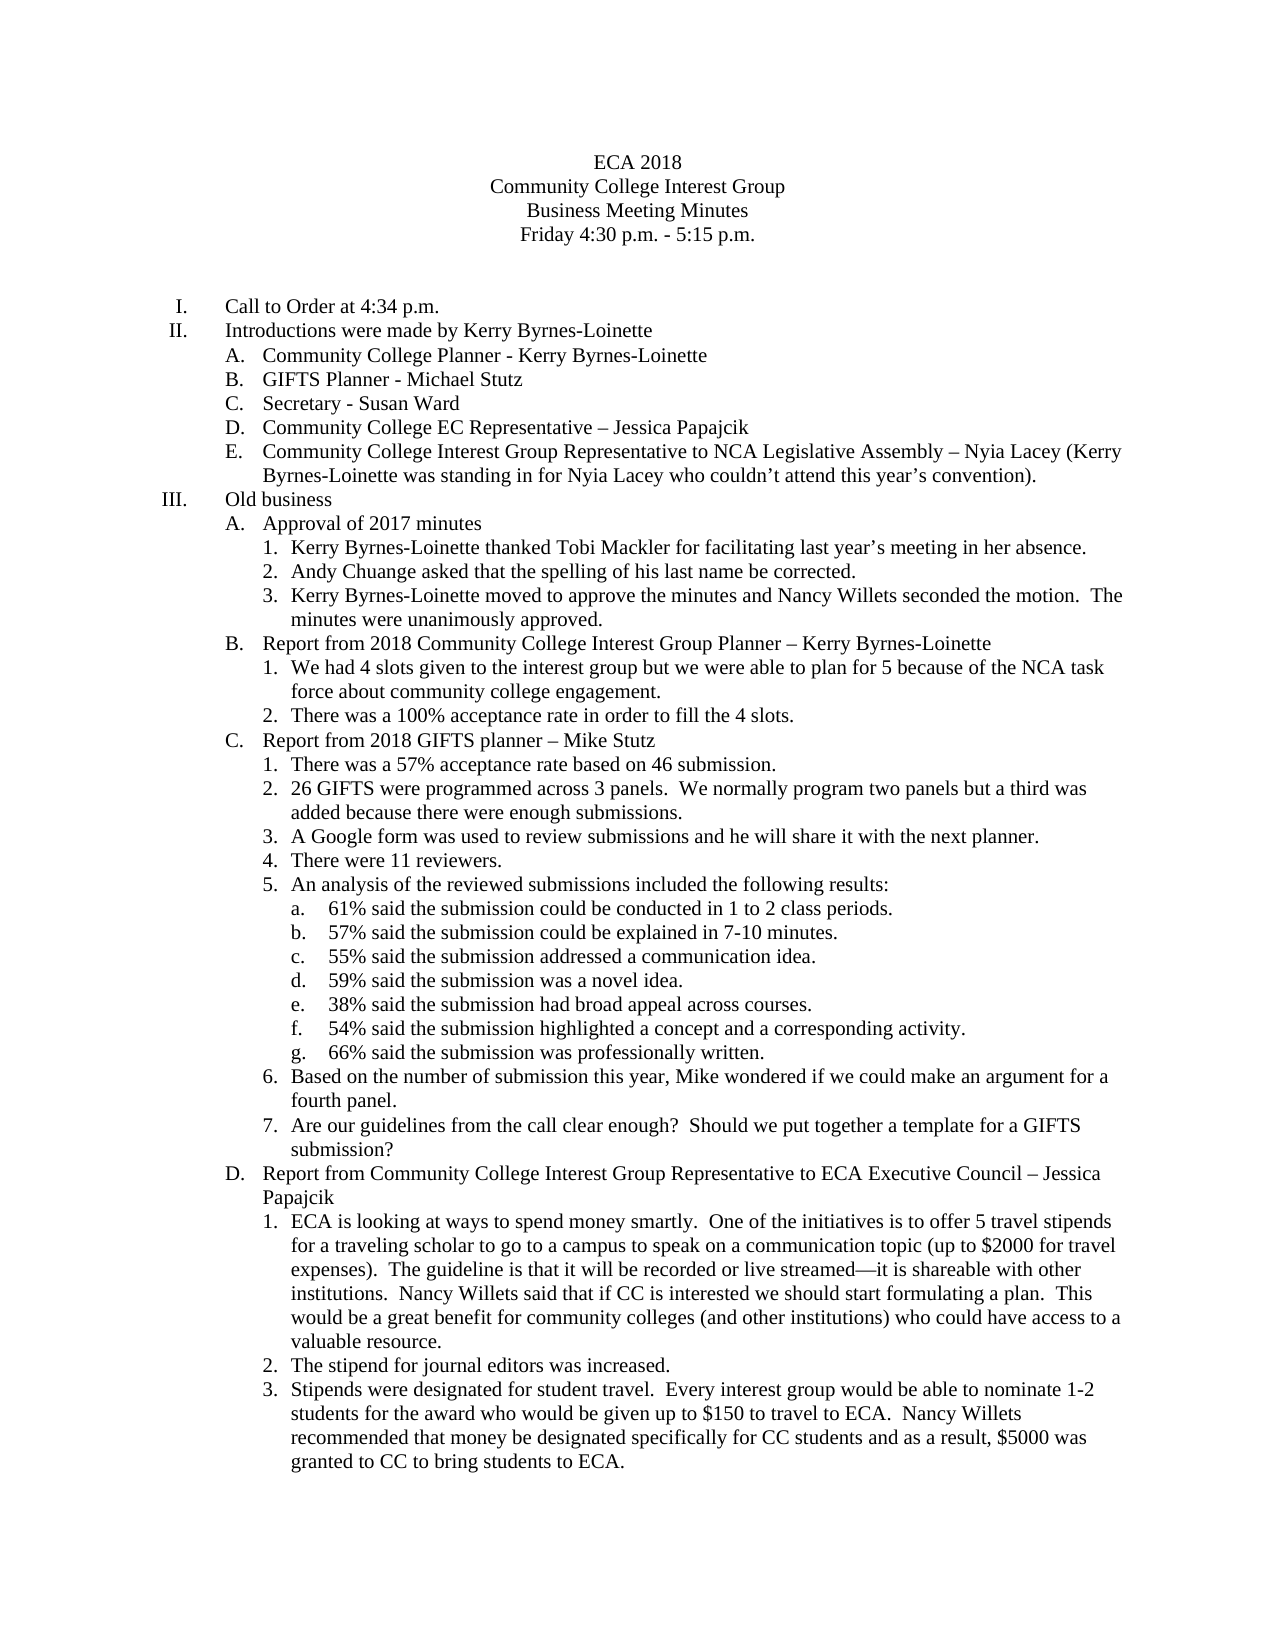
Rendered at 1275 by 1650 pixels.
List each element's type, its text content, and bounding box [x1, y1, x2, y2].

list 26 GIFTS were programmed across 3 panels. We normally program two panels but a third was added because there were enough submissions. [262, 776, 1125, 824]
list 66% said the submission was professionally written. [291, 1040, 1125, 1064]
list Call to Order at 4:34 p.m. [187, 294, 1125, 318]
list Old business [187, 487, 1125, 511]
list Report from 2018 GIFTS planner – Mike Stutz [225, 727, 1125, 752]
list Introductions were made by Kerry Byrnes-Loinette [187, 318, 1125, 342]
list Community College Planner - Kerry Byrnes-Loinette [225, 342, 1125, 367]
text ECA 2018 [150, 150, 1125, 174]
list Kerry Byrnes-Loinette thanked Tobi Mackler for facilitating last year’s meeting in her absence. [262, 535, 1125, 559]
list 61% said the submission could be conducted in 1 to 2 class periods. [291, 896, 1125, 920]
list 38% said the submission had broad appeal across courses. [291, 992, 1125, 1016]
list An analysis of the reviewed submissions included the following results: [262, 872, 1125, 896]
list 54% said the submission highlighted a concept and a corresponding activity. [291, 1016, 1125, 1040]
text Business Meeting Minutes [150, 198, 1125, 222]
list Report from 2018 Community College Interest Group Planner – Kerry Byrnes-Loinette [225, 631, 1125, 655]
list ECA is looking at ways to spend money smartly. One of the initiatives is to offer 5 travel stipends for a traveling scholar to go to a campus to speak on a communication topic (up to $2000 for travel expenses). The guideline is that it will be recorded or live streamed—it is shareable with other institutions. Nancy Willets said that if CC is interested we should start formulating a plan. This would be a great benefit for community colleges (and other institutions) who could have access to a valuable resource. [262, 1209, 1125, 1353]
list We had 4 slots given to the interest group but we were able to plan for 5 because of the NCA task force about community college engagement. [262, 655, 1125, 703]
list There was a 100% acceptance rate in order to fill the 4 slots. [262, 703, 1125, 727]
list Based on the number of submission this year, Mike wondered if we could make an argument for a fourth panel. [262, 1064, 1125, 1112]
list GIFTS Planner - Michael Stutz [225, 367, 1125, 391]
list Kerry Byrnes-Loinette moved to approve the minutes and Nancy Willets seconded the motion. The minutes were unanimously approved. [262, 583, 1125, 631]
list Report from Community College Interest Group Representative to ECA Executive Council – Jessica Papajcik [225, 1161, 1125, 1209]
text Friday 4:30 p.m. - 5:15 p.m. [150, 222, 1125, 246]
list 59% said the submission was a novel idea. [291, 968, 1125, 992]
list 57% said the submission could be explained in 7-10 minutes. [291, 920, 1125, 944]
list 55% said the submission addressed a communication idea. [291, 944, 1125, 968]
list Community College EC Representative – Jessica Papajcik [225, 415, 1125, 439]
text Community College Interest Group [150, 174, 1125, 198]
list Andy Chuange asked that the spelling of his last name be corrected. [262, 559, 1125, 583]
list A Google form was used to review submissions and he will share it with the next planner. [262, 824, 1125, 848]
list Community College Interest Group Representative to NCA Legislative Assembly – Nyia Lacey (Kerry Byrnes-Loinette was standing in for Nyia Lacey who couldn’t attend this year’s convention). [225, 439, 1125, 487]
list There was a 57% acceptance rate based on 46 submission. [262, 752, 1125, 776]
list Are our guidelines from the call clear enough? Should we put together a template for a GIFTS submission? [262, 1112, 1125, 1161]
list Stipends were designated for student travel. Every interest group would be able to nominate 1-2 students for the award who would be given up to $150 to travel to ECA. Nancy Willets recommended that money be designated specifically for CC students and as a result, $5000 was granted to CC to bring students to ECA. [262, 1377, 1125, 1473]
list Approval of 2017 minutes [225, 511, 1125, 535]
list The stipend for journal editors was increased. [262, 1353, 1125, 1377]
list Secretary - Susan Ward [225, 391, 1125, 415]
list There were 11 reviewers. [262, 848, 1125, 872]
